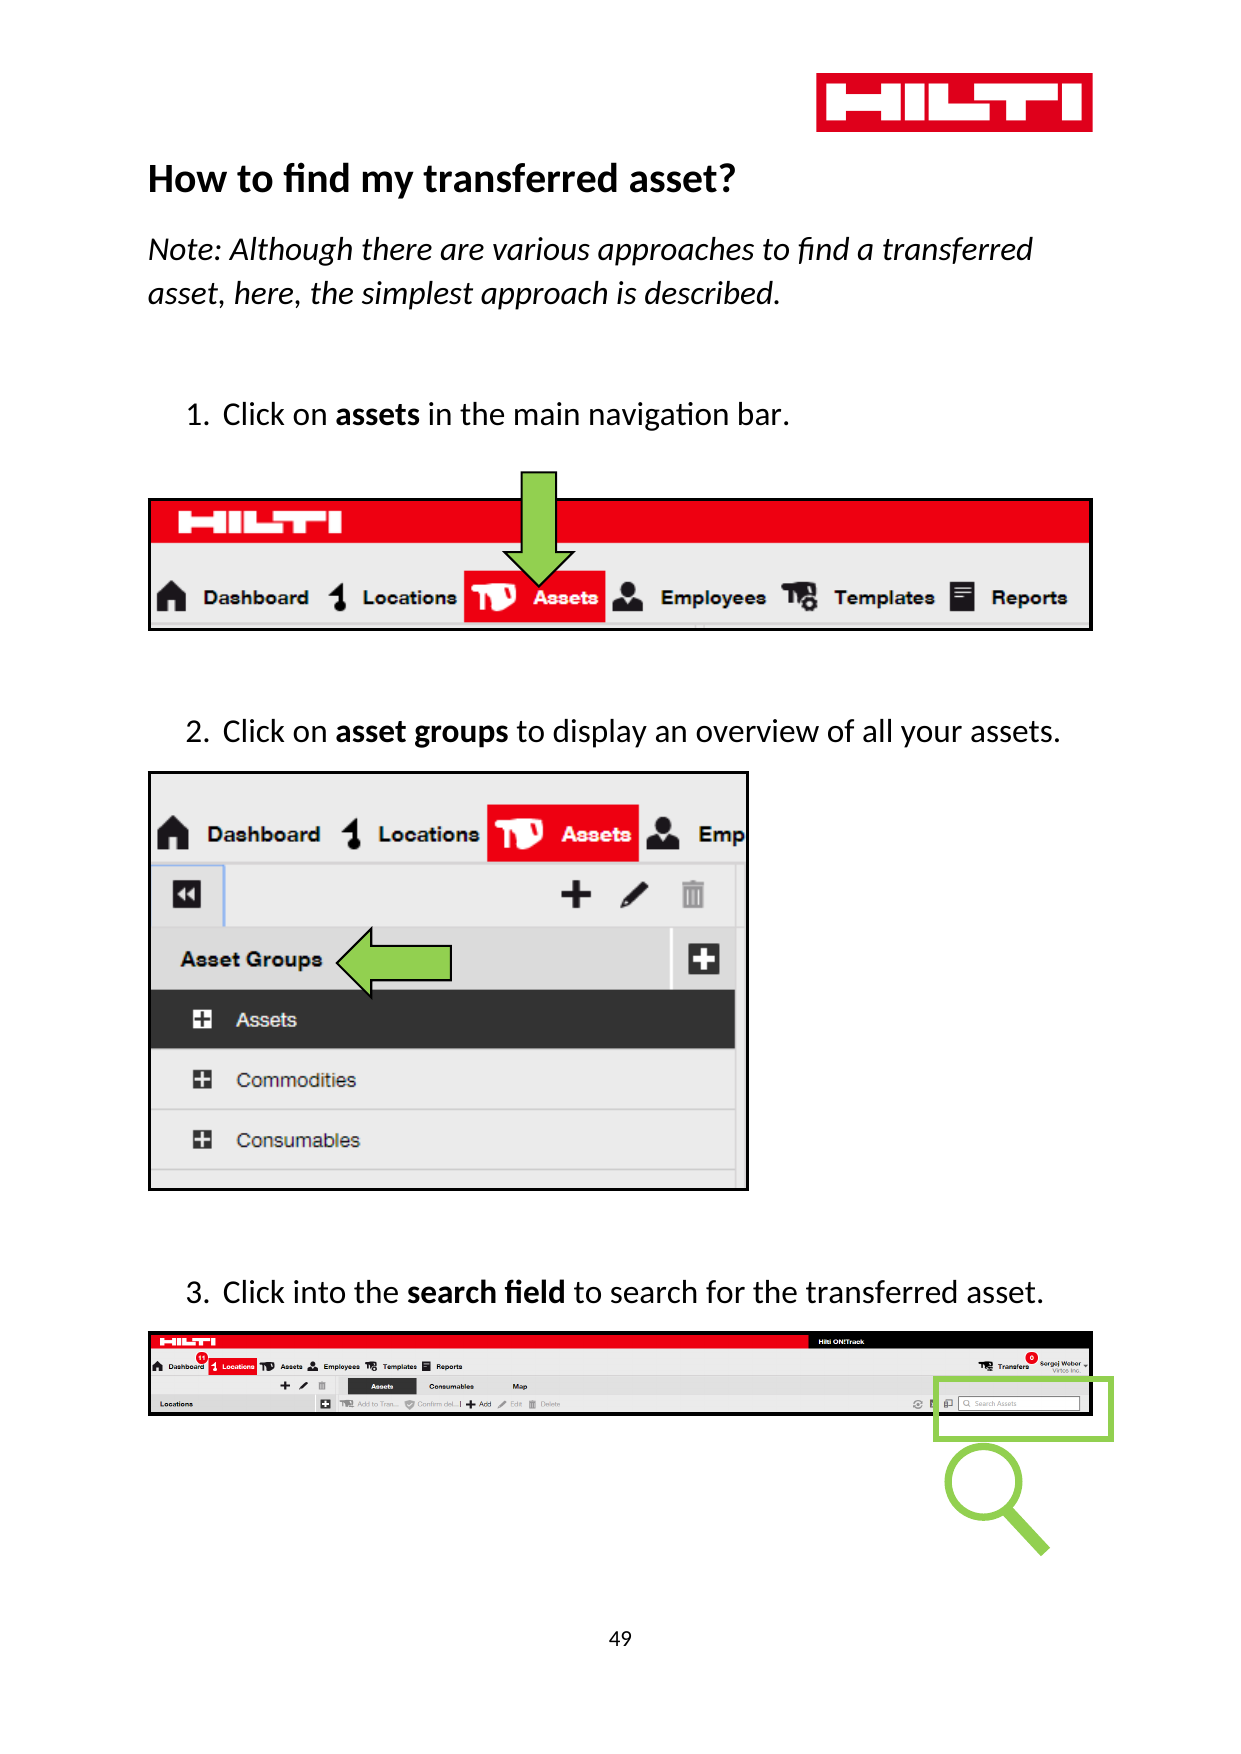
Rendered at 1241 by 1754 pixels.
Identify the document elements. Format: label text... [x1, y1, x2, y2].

picture [939, 1382, 1089, 1412]
list Click on asset groups to display an overview of all your assets. [185, 711, 1093, 751]
picture [151, 1335, 1089, 1412]
picture [816, 73, 1093, 132]
picture [151, 501, 1089, 628]
list Click on assets in the main navigation bar. [185, 393, 1093, 434]
list Click into the search field to search for the transferred asset. [185, 1271, 1093, 1312]
picture [151, 774, 746, 1188]
subtitle How to find my transferred asset? [148, 152, 1093, 203]
text Note: Although there are various approaches to find a transferred asset, here, the simplest approach is described. [148, 228, 1093, 313]
